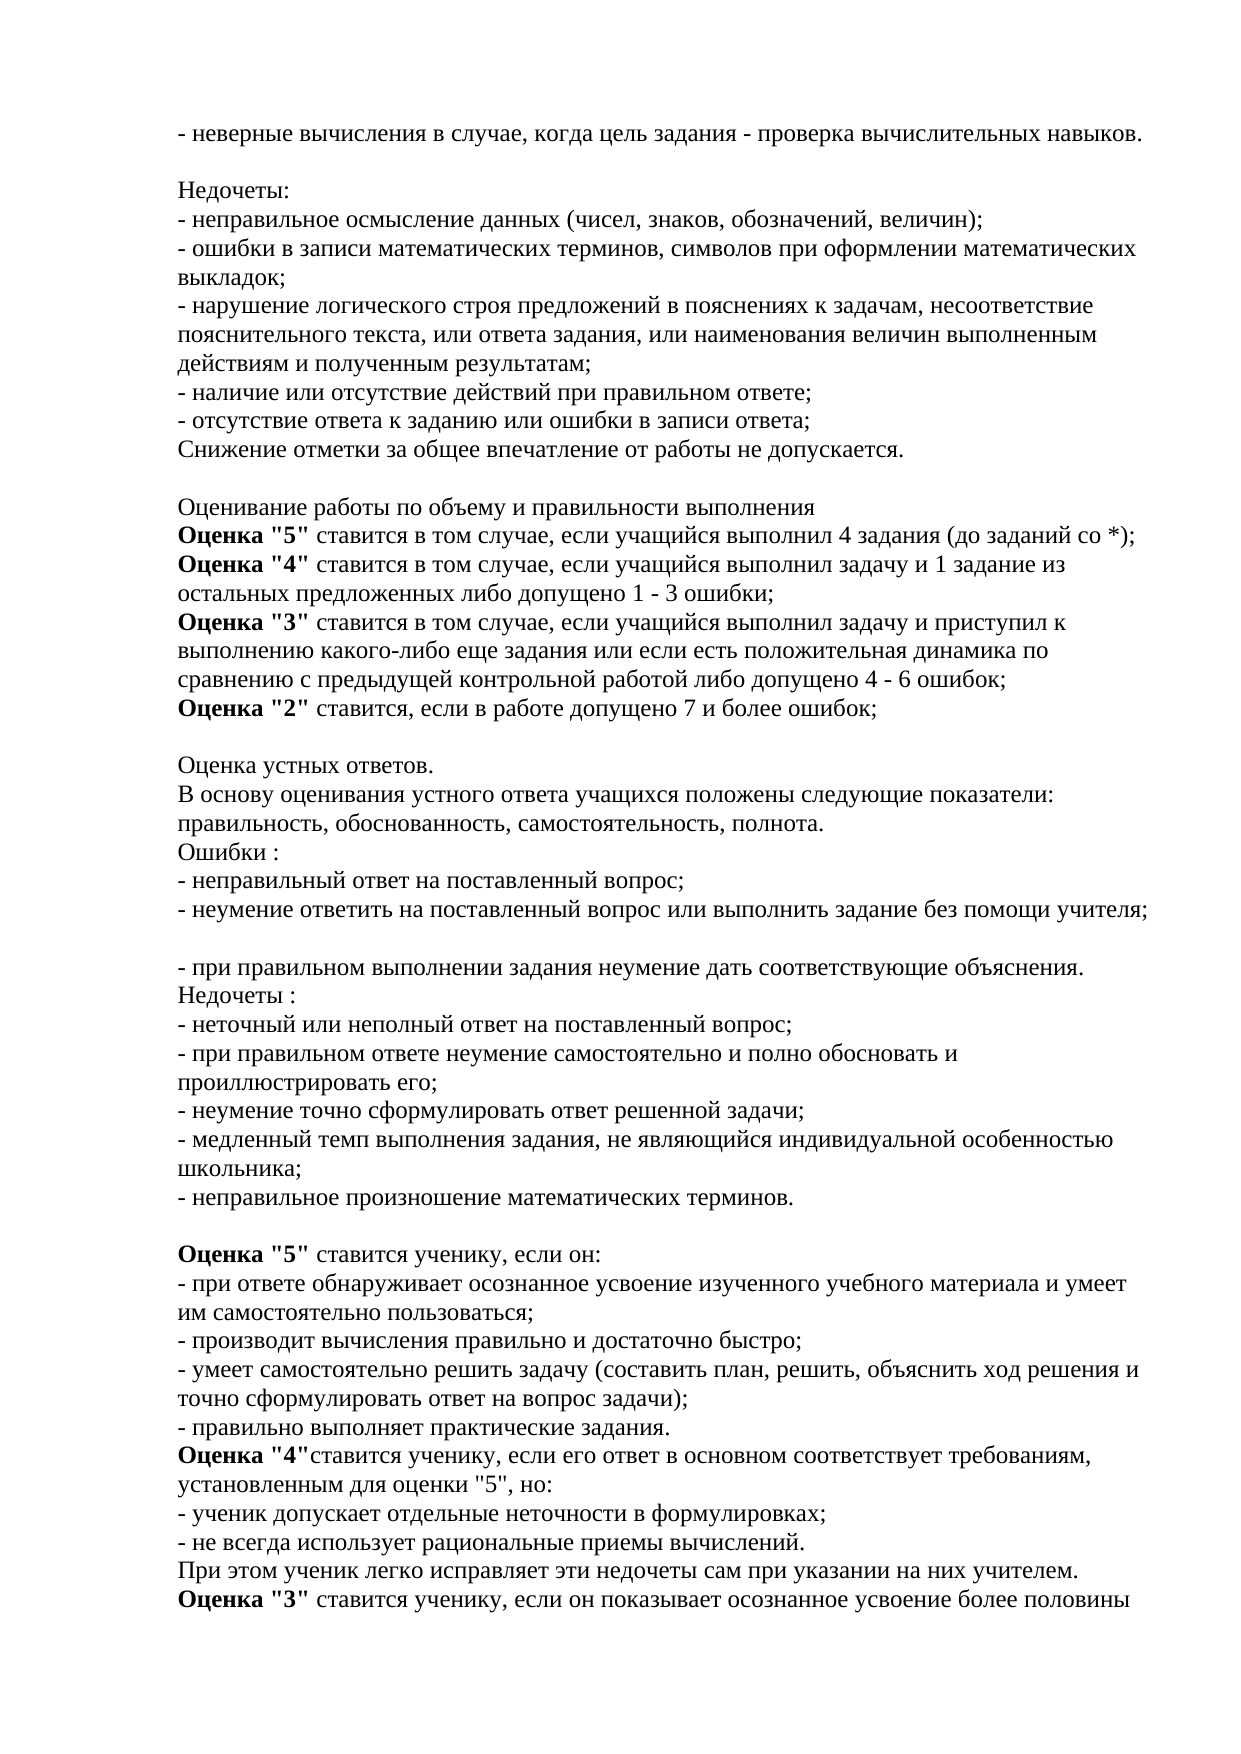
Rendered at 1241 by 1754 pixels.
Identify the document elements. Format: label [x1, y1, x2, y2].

text [177, 118, 1152, 1613]
